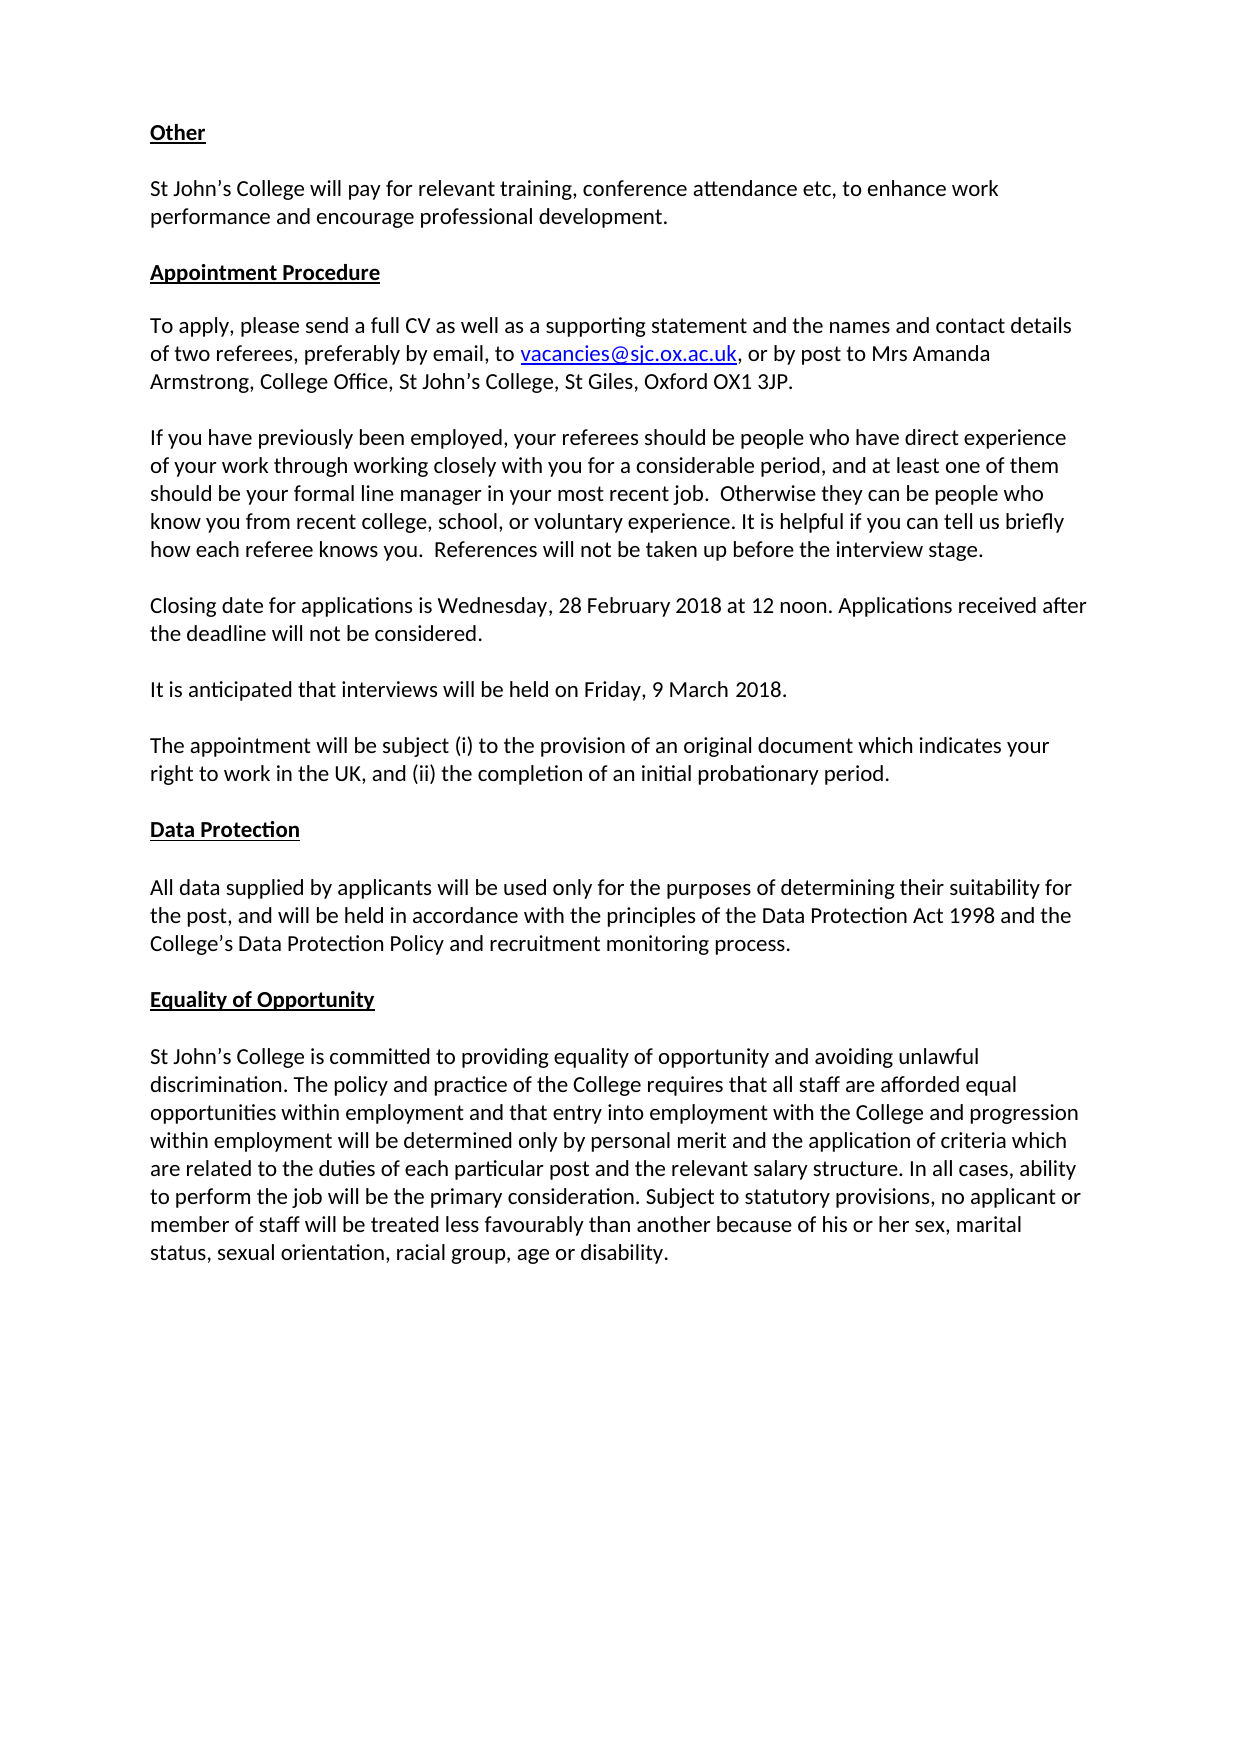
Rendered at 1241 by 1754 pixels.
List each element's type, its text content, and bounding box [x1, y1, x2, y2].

text To apply, please send a full CV as well as a supporting statement and the names and contact details of two referees, preferably by email, to vacancies@sjc.ox.ac.uk, or by post to Mrs Amanda Armstrong, College Office, St John’s College, St Giles, Oxford OX1 3JP. [150, 311, 1090, 395]
text All data supplied by applicants will be used only for the purposes of determining their suitability for the post, and will be held in accordance with the principles of the Data Protection Act 1998 and the College’s Data Protection Policy and recruitment monitoring process. [150, 873, 1090, 957]
text Equality of Opportunity [150, 985, 1090, 1013]
text St John’s College is committed to providing equality of opportunity and avoiding unlawful discrimination. The policy and practice of the College requires that all staff are afforded equal opportunities within employment and that entry into employment with the College and progression within employment will be determined only by personal merit and the application of criteria which are related to the duties of each particular post and the relevant salary structure. In all cases, ability to perform the job will be the primary consideration. Subject to statutory provisions, no applicant or member of staff will be treated less favourably than another because of his or her sex, marital status, sexual orientation, racial group, age or disability. [150, 1042, 1090, 1266]
text St John’s College will pay for relevant training, conference attendance etc, to enhance work performance and encourage professional development. [150, 174, 1090, 230]
text Data Protection [150, 816, 1090, 844]
text Closing date for applications is Wednesday, 28 February 2018 at 12 noon. Applications received after the deadline will not be considered. [150, 591, 1090, 647]
text The appointment will be subject (i) to the provision of an original document which indicates your right to work in the UK, and (ii) the completion of an initial probationary period. [150, 732, 1090, 788]
text If you have previously been employed, your referees should be people who have direct experience of your work through working closely with you for a considerable period, and at least one of them should be your formal line manager in your most recent job. Otherwise they can be people who know you from recent college, school, or voluntary experience. It is helpful if you can tell us briefly how each referee knows you. References will not be taken up before the interview stage. [150, 423, 1090, 563]
text It is anticipated that interviews will be held on Friday, 9 March 2018. [150, 676, 1090, 703]
text Appointment Procedure [150, 258, 1090, 286]
text Other [150, 118, 1090, 146]
